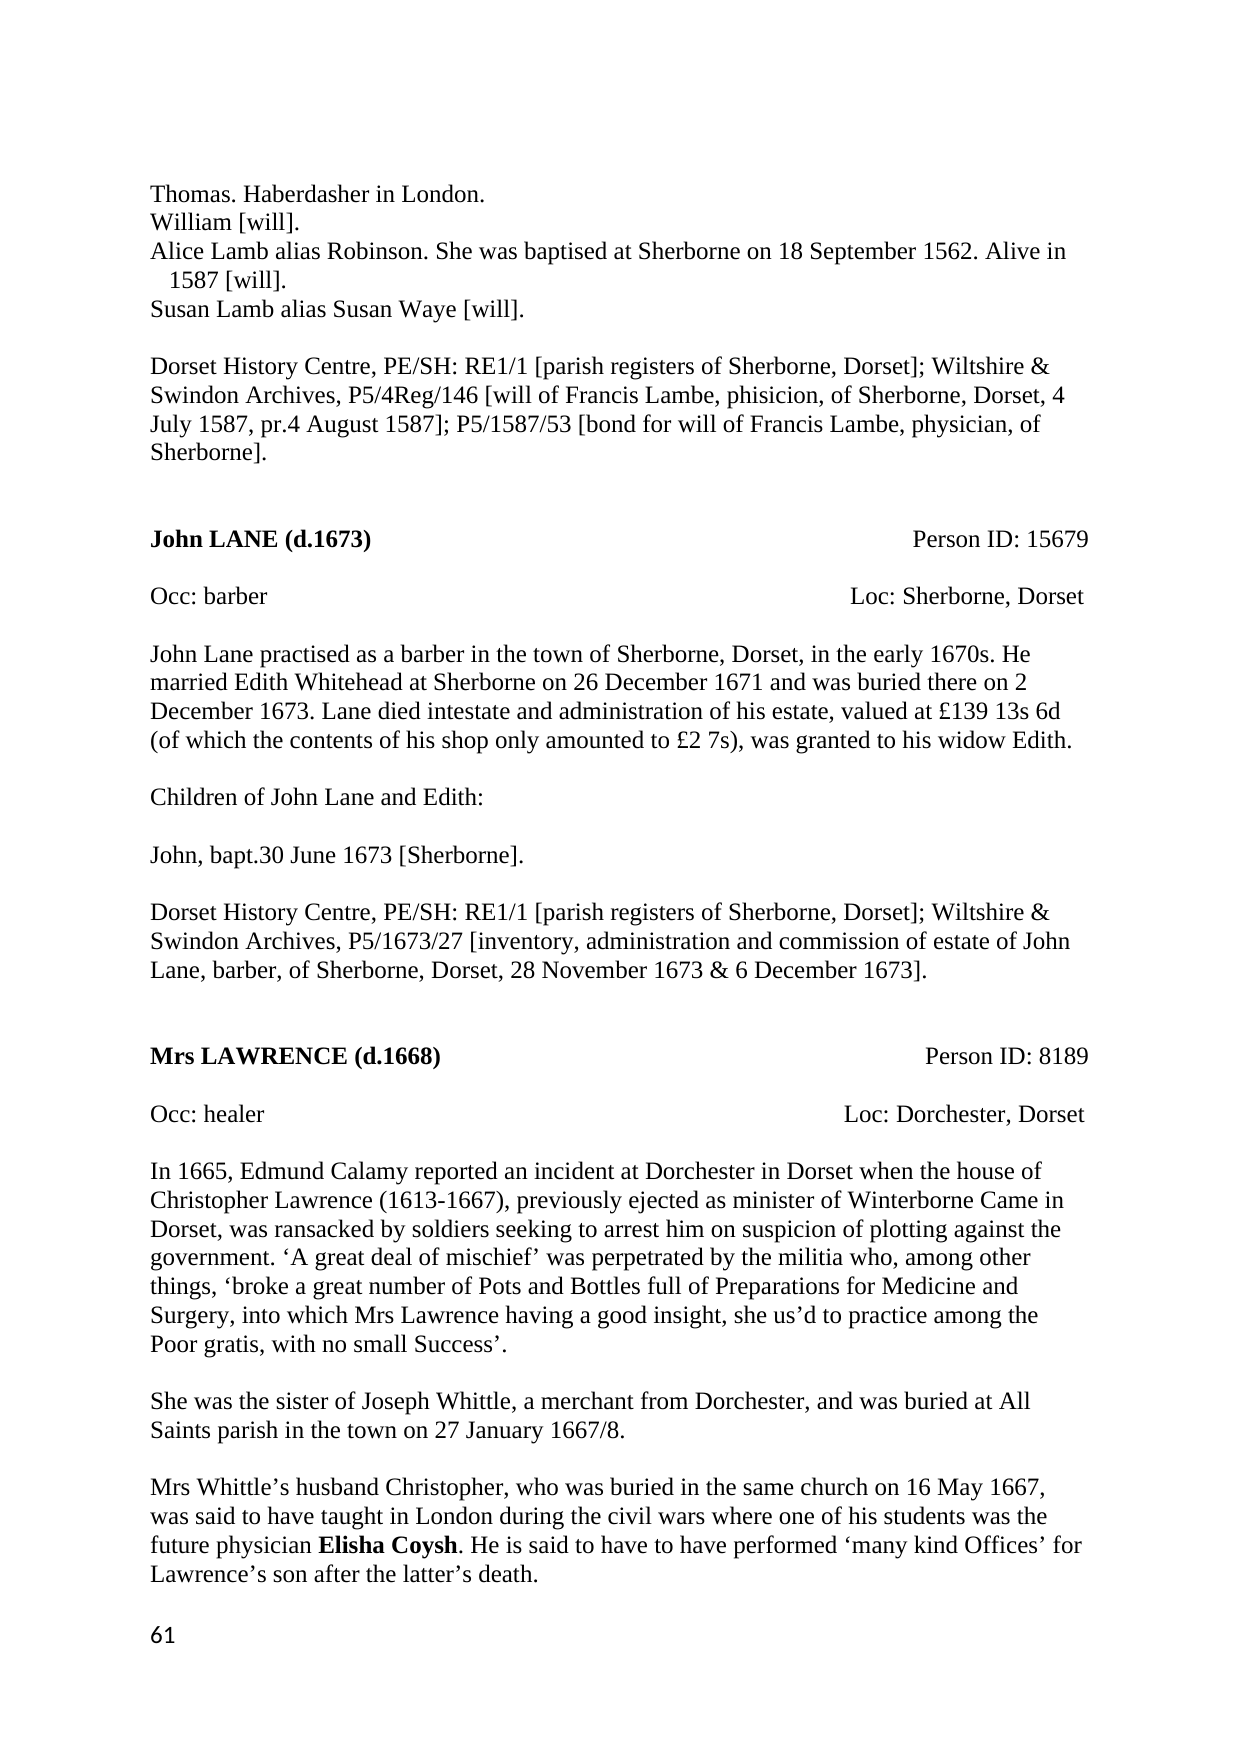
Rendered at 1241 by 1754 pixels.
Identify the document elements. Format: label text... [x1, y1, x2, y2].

text Alice Lamb alias Robinson. She was baptised at Sherborne on 18 September 1562. Alive in [150, 236, 1090, 265]
text John, bapt.30 June 1673 [Sherborne]. [150, 840, 1090, 869]
text Occ: barber Loc: Sherborne, Dorset [150, 581, 1090, 610]
text Mrs LAWRENCE (d.1668) Person ID: 8189 [150, 1041, 1090, 1070]
text William [will]. [150, 207, 1090, 236]
text Susan Lamb alias Susan Waye [will]. [150, 294, 1090, 322]
text Occ: healer Loc: Dorchester, Dorset [150, 1099, 1090, 1127]
text Thomas. Haberdasher in London. [150, 179, 1090, 207]
text Dorset History Centre, PE/SH: RE1/1 [parish registers of Sherborne, Dorset]; Wiltshire & Swindon Archives, P5/4Reg/146 [will of Francis Lambe, phisicion, of Sherborne, Dorset, 4 July 1587, pr.4 August 1587]; P5/1587/53 [bond for will of Francis Lambe, physician, of Sherborne]. [150, 351, 1090, 466]
text In 1665, Edmund Calamy reported an incident at Dorchester in Dorset when the house of Christopher Lawrence (1613-1667), previously ejected as minister of Winterborne Came in Dorset, was ransacked by soldiers seeking to arrest him on suspicion of plotting against the government. ‘A great deal of mischief’ was perpetrated by the militia who, among other things, ‘broke a great number of Pots and Bottles full of Preparations for Medicine and Surgery, into which Mrs Lawrence having a good insight, she us’d to practice among the Poor gratis, with no small Success’. [150, 1156, 1090, 1357]
text John LANE (d.1673) Person ID: 15679 [150, 524, 1090, 552]
text Children of John Lane and Edith: [150, 782, 1090, 811]
text 1587 [will]. [150, 265, 1090, 294]
text John Lane practised as a barber in the town of Sherborne, Dorset, in the early 1670s. He married Edith Whitehead at Sherborne on 26 December 1671 and was buried there on 2 December 1673. Lane died intestate and administration of his estate, valued at £139 13s 6d (of which the contents of his shop only amounted to £2 7s), was granted to his widow Edith. [150, 639, 1090, 754]
text Mrs Whittle’s husband Christopher, who was buried in the same church on 16 May 1667, was said to have taught in London during the civil wars where one of his students was the future physician Elisha Coysh. He is said to have to have performed ‘many kind Offices’ for Lawrence’s son after the latter’s death. [150, 1472, 1090, 1587]
text Dorset History Centre, PE/SH: RE1/1 [parish registers of Sherborne, Dorset]; Wiltshire & Swindon Archives, P5/1673/27 [inventory, administration and commission of estate of John Lane, barber, of Sherborne, Dorset, 28 November 1673 & 6 December 1673]. [150, 897, 1090, 984]
text She was the sister of Joseph Whittle, a merchant from Dorchester, and was buried at All Saints parish in the town on 27 January 1667/8. [150, 1386, 1090, 1444]
